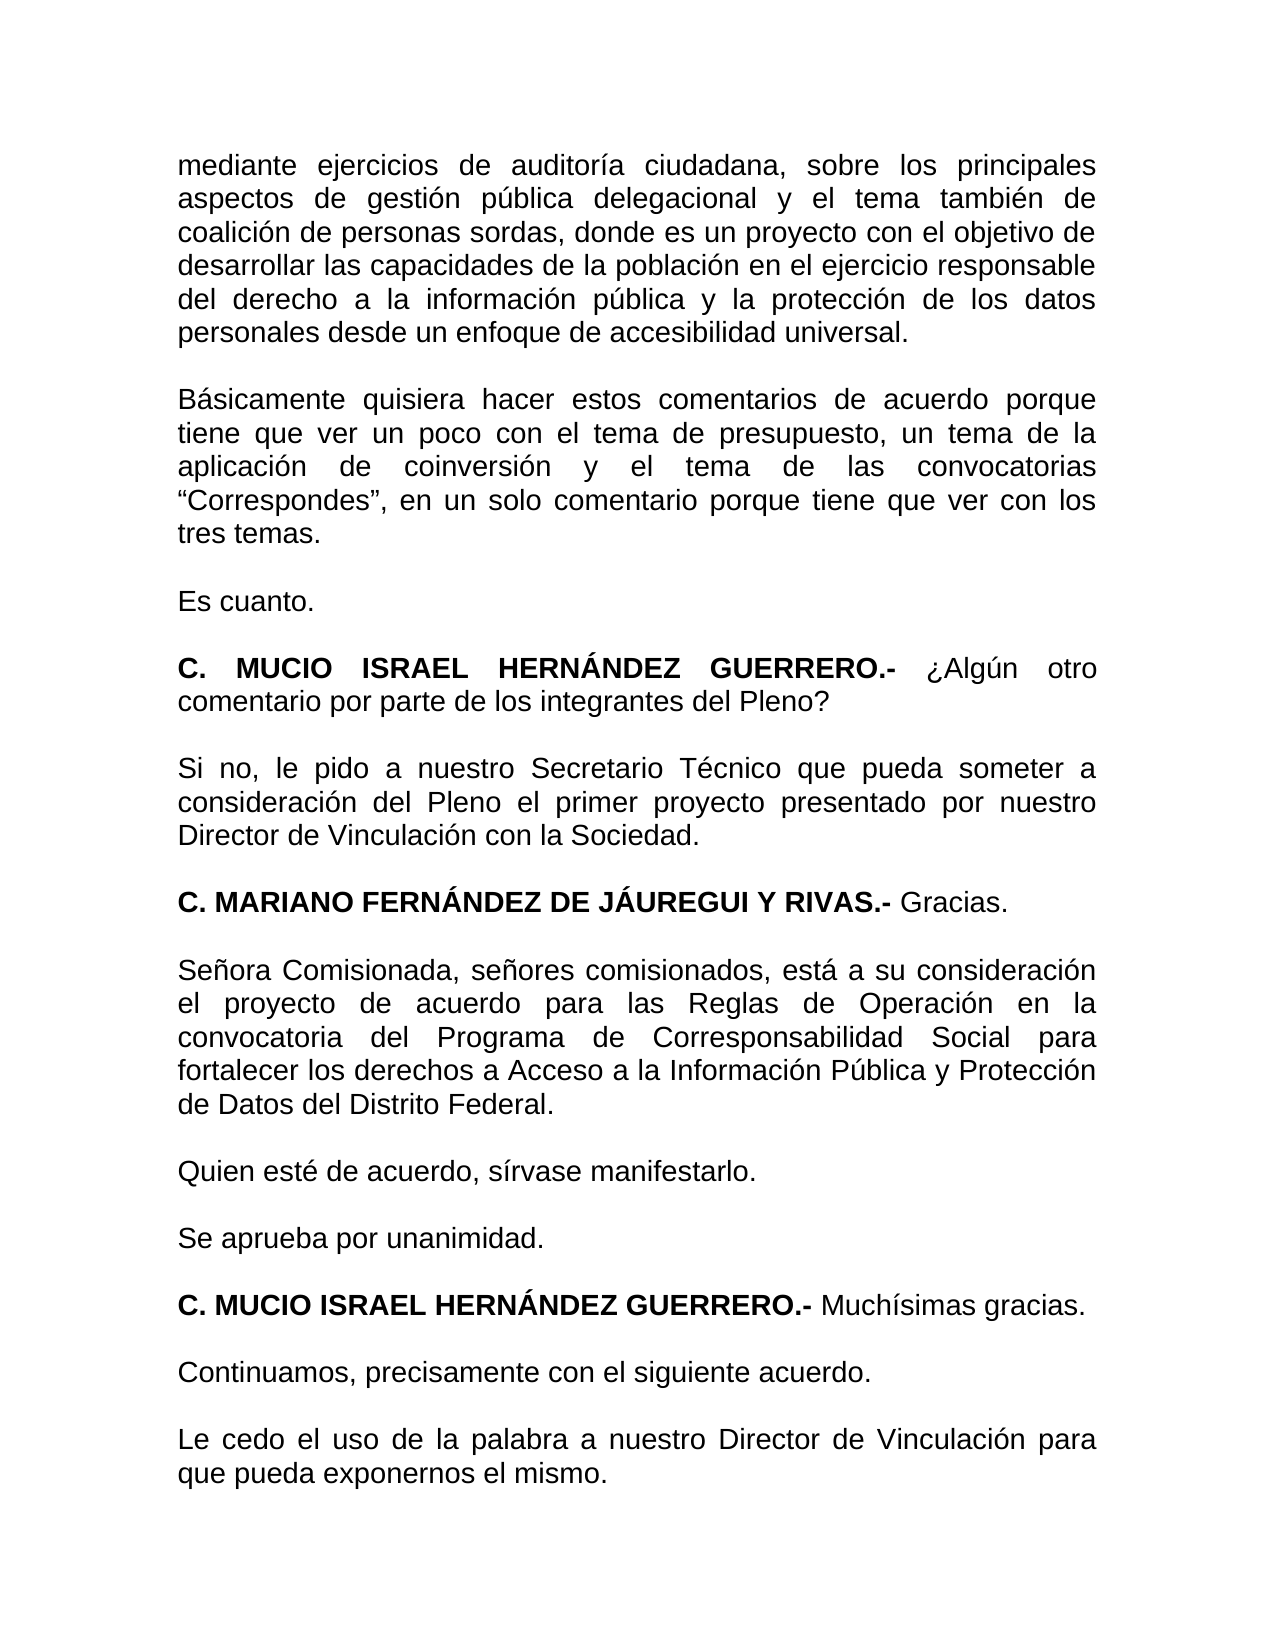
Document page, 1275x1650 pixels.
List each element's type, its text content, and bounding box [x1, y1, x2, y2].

text C. MARIANO FERNÁNDEZ DE JÁUREGUI Y RIVAS.- Gracias. [177, 886, 1098, 919]
text C. MUCIO ISRAEL HERNÁNDEZ GUERRERO.- ¿Algún otro comentario por parte de los integrantes del Pleno? [177, 651, 1098, 718]
text Le cedo el uso de la palabra a nuestro Director de Vinculación para que pueda exponernos el mismo. [177, 1422, 1098, 1489]
text Básicamente quisiera hacer estos comentarios de acuerdo porque tiene que ver un poco con el tema de presupuesto, un tema de la aplicación de coinversión y el tema de las convocatorias “Correspondes”, en un solo comentario porque tiene que ver con los tres temas. [177, 382, 1098, 550]
text Es cuanto. [177, 584, 1098, 617]
text Continuamos, precisamente con el siguiente acuerdo. [177, 1355, 1098, 1389]
text Si no, le pido a nuestro Secretario Técnico que pueda someter a consideración del Pleno el primer proyecto presentado por nuestro Director de Vinculación con la Sociedad. [177, 751, 1098, 852]
text Señora Comisionada, señores comisionados, está a su consideración el proyecto de acuerdo para las Reglas de Operación en la convocatoria del Programa de Corresponsabilidad Social para fortalecer los derechos a Acceso a la Información Pública y Protección de Datos del Distrito Federal. [177, 953, 1098, 1120]
text C. MUCIO ISRAEL HERNÁNDEZ GUERRERO.- Muchísimas gracias. [177, 1288, 1098, 1322]
text Quien esté de acuerdo, sírvase manifestarlo. [177, 1154, 1098, 1187]
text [177, 148, 1098, 349]
text Se aprueba por unanimidad. [177, 1221, 1098, 1254]
